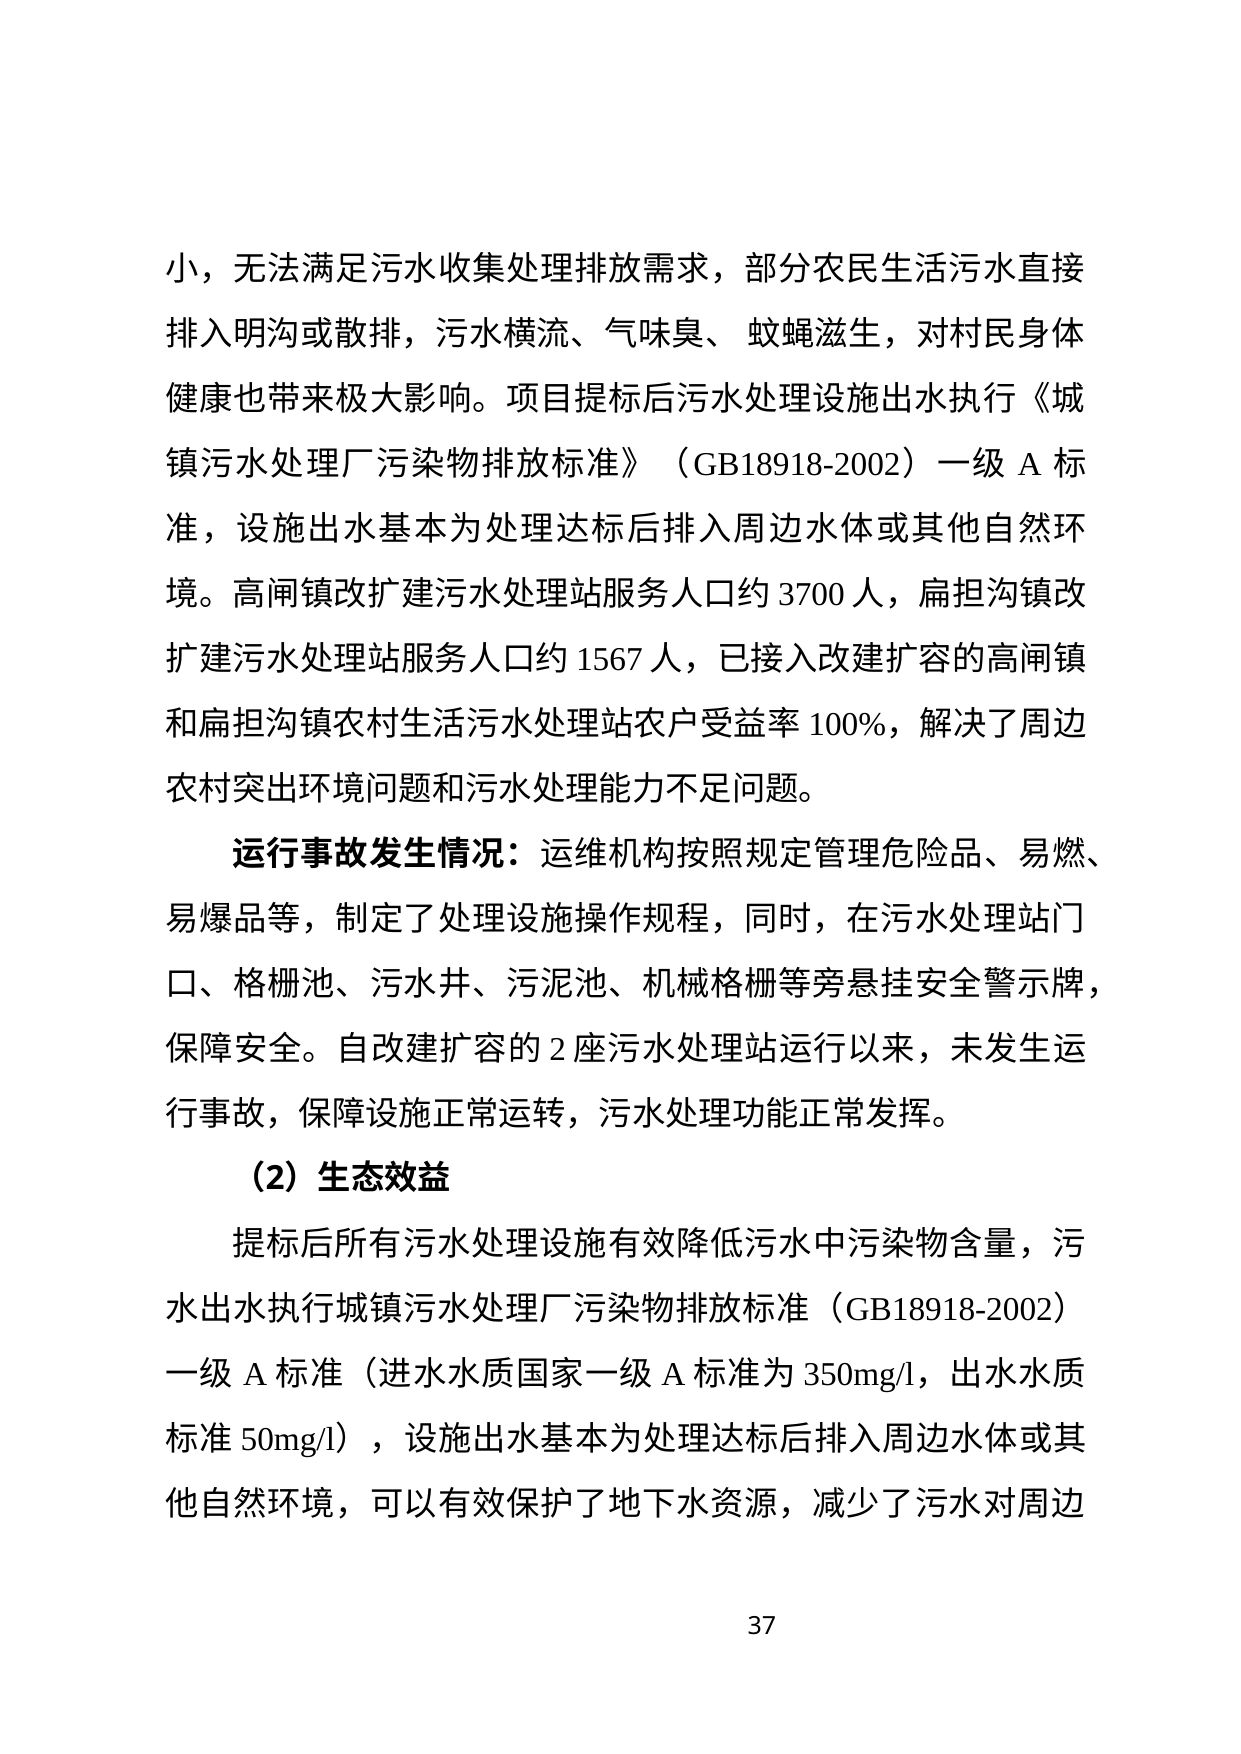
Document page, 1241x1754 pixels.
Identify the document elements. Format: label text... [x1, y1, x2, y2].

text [165, 1208, 1087, 1533]
list （2）生态效益 [165, 1143, 1087, 1208]
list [165, 233, 1087, 818]
text 运行事故发生情况：运维机构按照规定管理危险品、易燃、易爆品等，制定了处理设施操作规程，同时，在污水处理站门口、格栅池、污水井、污泥池、机械格栅等旁悬挂安全警示牌，保障安全。自改建扩容的2座污水处理站运行以来，未发生运行事故，保障设施正常运转，污水处理功能正常发挥。 [165, 818, 1087, 1143]
